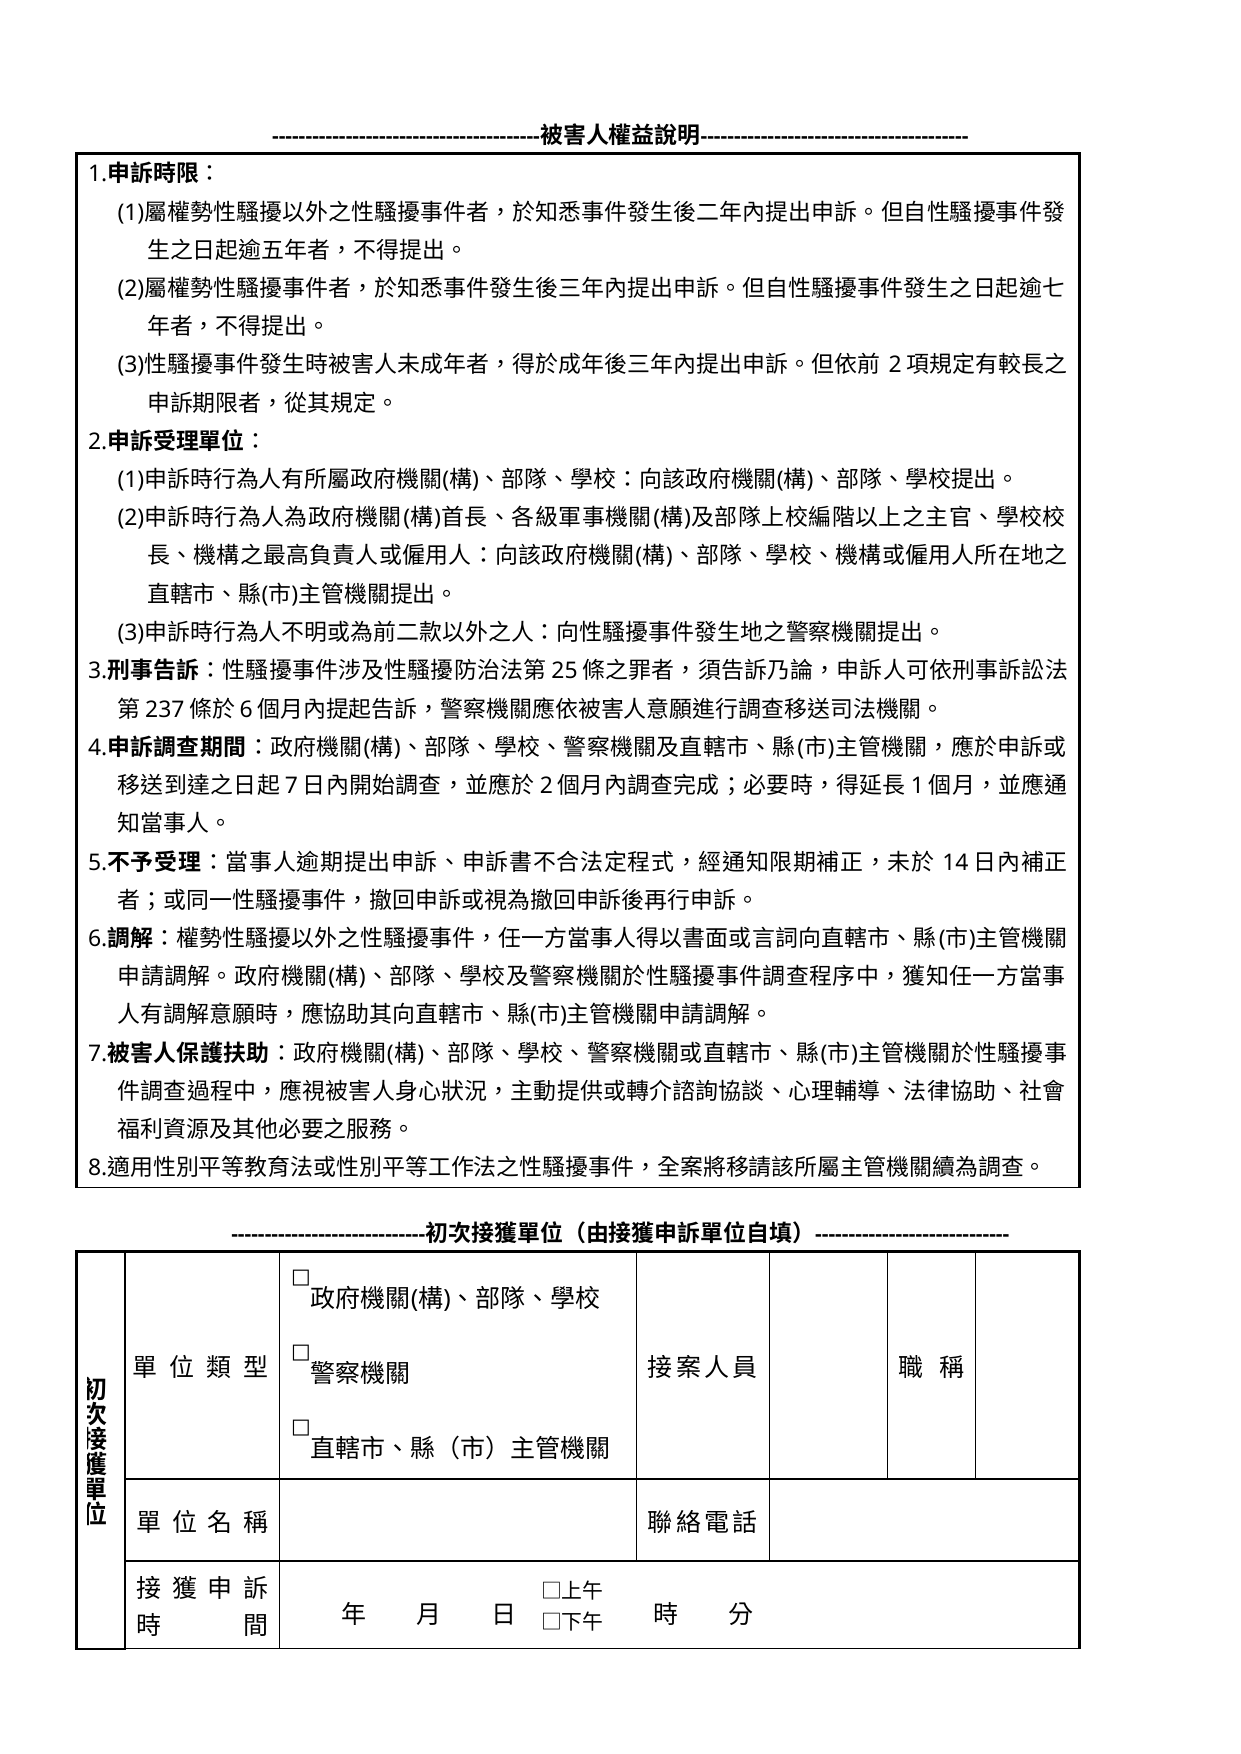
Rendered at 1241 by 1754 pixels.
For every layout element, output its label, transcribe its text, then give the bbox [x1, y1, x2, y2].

table_cell 單位名稱 [126, 1480, 279, 1560]
table_header 初次接獲單位 [78, 1253, 124, 1648]
table_cell 接獲申訴 時間 [126, 1562, 279, 1648]
table_header 接案人員 [637, 1253, 769, 1478]
table_cell 聯絡電話 [637, 1480, 769, 1560]
table_cell 年 月 日 □上午□下午 時 分 [280, 1562, 1078, 1648]
table_header 單位類型 [126, 1253, 279, 1478]
table_header □政府機關(構)、部隊、學校 □警察機關 □直轄市、縣（市）主管機關 [280, 1253, 636, 1478]
table_header 職稱 [888, 1253, 975, 1478]
text ----------------------------------------被害人權益說明---------------------------------------- [75, 114, 1165, 152]
table_header [770, 1253, 887, 1478]
table_header 申訴時限： 屬權勢性騷擾以外之性騷擾事件者，於知悉事件發生後二年內提出申訴。但自性騷擾事件發生之日起逾五年者，不得提出。 屬權勢性騷擾事件者，於知悉事件發生後三年內提出申訴。但自性騷擾事件發生之日起逾七年者，不得提出。 性騷擾事件發生時被害人未成年者，得於成年後三年內提出申訴。但依前2項規定有較長之申訴期限者，從其規定。 申訴受理單位： 申訴時行為人有所屬政府機關(構)、部隊、學校：向該政府機關(構)、部隊、學校提出。 申訴時行為人為政府機關(構)首長、各級軍事機關(構)及部隊上校編階以上之主官、學校校長、機構之最高負責人或僱用人：向該政府機關(構)、部隊、學校、機構或僱用人所在地之直轄市、縣(市)主管機關提出。 申訴時行為人不明或為前二款以外之人：向性騷擾事件發生地之警察機關提出。 刑事告訴：性騷擾事件涉及性騷擾防治法第25條之罪者，須告訴乃論，申訴人可依刑事訴訟法第237條於6個月內提起告訴，警察機關應依被害人意願進行調查移送司法機關。 申訴調查期間：政府機關(構)、部隊、學校、警察機關及直轄市、縣(市)主管機關，應於申訴或移送到達之日起7日內開始調查，並應於2個月內調查完成；必要時，得延長1個月，並應通知當事人。 不予受理：當事人逾期提出申訴、申訴書不合法定程式，經通知限期補正，未於14日內補正者；或同一性騷擾事件，撤回申訴或視為撤回申訴後再行申訴。 調解：權勢性騷擾以外之性騷擾事件，任一方當事人得以書面或言詞向直轄市、縣(市)主管機關申請調解。政府機關(構)、部隊、學校及警察機關於性騷擾事件調查程序中，獲知任一方當事人有調解意願時，應協助其向直轄市、縣(市)主管機關申請調解。 被害人保護扶助：政府機關(構)、部隊、學校、警察機關或直轄市、縣(市)主管機關於性騷擾事件調查過程中，應視被害人身心狀況，主動提供或轉介諮詢協談、心理輔導、法律協助、社會福利資源及其他必要之服務。 適用性別平等教育法或性別平等工作法之性騷擾事件，全案將移請該所屬主管機關續為調查。 [78, 155, 1078, 1187]
text -----------------------------初次接獲單位（由接獲申訴單位自填）----------------------------- [75, 1213, 1165, 1250]
table_cell [770, 1480, 1078, 1560]
table_cell [280, 1480, 636, 1560]
table_header [976, 1253, 1078, 1478]
